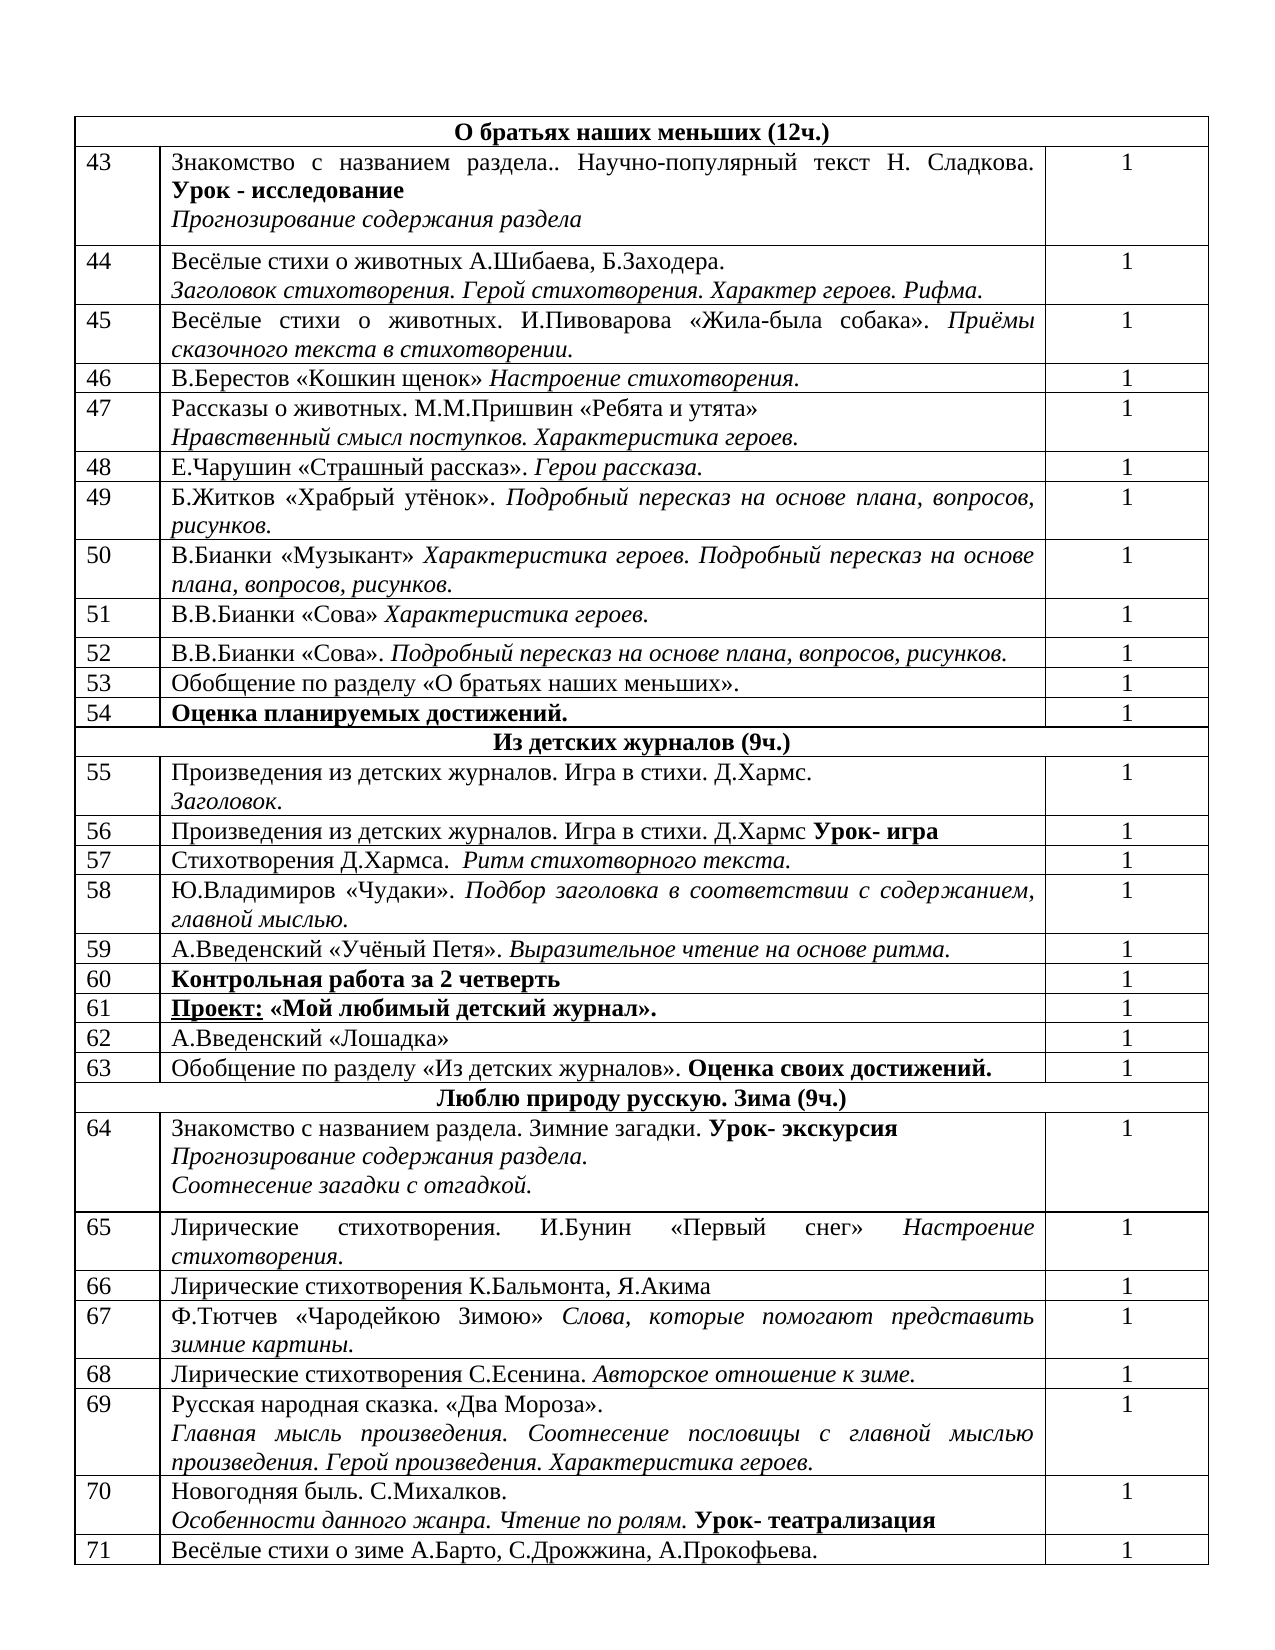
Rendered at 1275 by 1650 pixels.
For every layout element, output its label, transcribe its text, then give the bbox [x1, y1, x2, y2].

table_cell 1 [1046, 452, 1208, 481]
table_cell 1 [1046, 934, 1208, 963]
table_cell 1 [1046, 964, 1208, 992]
table_cell 63 [76, 1053, 159, 1082]
table_cell В.В.Бианки «Сова» Характеристика героев. [161, 599, 1045, 637]
table_cell 1 [1046, 698, 1208, 726]
table_cell 1 [1046, 1271, 1208, 1300]
table_cell 1 [1046, 1359, 1208, 1388]
table_cell Стихотворения Д.Хармса. Ритм стихотворного текста. [161, 846, 1045, 874]
table_cell Рассказы о животных. М.М.Пришвин «Ребята и утята» Нравственный смысл поступков. Характеристика героев. [161, 393, 1045, 451]
table_cell 45 [76, 305, 159, 362]
table_cell 62 [76, 1023, 159, 1052]
table_cell 49 [76, 482, 159, 539]
table_cell 71 [76, 1535, 159, 1564]
table_cell 1 [1046, 364, 1208, 392]
table_cell 64 [76, 1113, 159, 1211]
table_cell Лирические стихотворения К.Бальмонта, Я.Акима [161, 1271, 1045, 1300]
table_cell Оценка планируемых достижений. [161, 698, 1045, 726]
table_cell Произведения из детских журналов. Игра в стихи. Д.Хармс. Заголовок. [161, 757, 1045, 815]
table_cell В.Бианки «Музыкант» Характеристика героев. Подробный пересказ на основе плана, вопросов, рисунков. [161, 540, 1045, 598]
table_cell 57 [76, 846, 159, 874]
table_cell Новогодняя быль. С.Михалков. Особенности данного жанра. Чтение по ролям. Урок- театрализация [161, 1476, 1045, 1534]
table_cell Ф.Тютчев «Чародейкою Зимою» Слова, которые помогают представить зимние картины. [161, 1301, 1045, 1358]
table_cell 61 [76, 994, 159, 1022]
table_cell 55 [76, 757, 159, 815]
table_cell 54 [76, 698, 159, 726]
table_cell 1 [1046, 757, 1208, 815]
table_cell Лирические стихотворения. И.Бунин «Первый снег» Настроение стихотворения. [161, 1213, 1045, 1270]
table_cell 51 [76, 599, 159, 637]
table_cell 1 [1046, 1389, 1208, 1475]
table_cell 70 [76, 1476, 159, 1534]
table_cell В.Берестов «Кошкин щенок» Настроение стихотворения. [161, 364, 1045, 392]
table_cell Б.Житков «Храбрый утёнок». Подробный пересказ на основе плана, вопросов, рисунков. [161, 482, 1045, 539]
table_cell 59 [76, 934, 159, 963]
table_cell 46 [76, 364, 159, 392]
table_cell Обобщение по разделу «Из детских журналов». Оценка своих достижений. [161, 1053, 1045, 1082]
table_cell Ю.Владимиров «Чудаки». Подбор заголовка в соответствии с содержанием, главной мыслью. [161, 875, 1045, 933]
table_cell 1 [1046, 638, 1208, 667]
table_cell 1 [1046, 246, 1208, 304]
table_cell 65 [76, 1213, 159, 1270]
table_cell 56 [76, 816, 159, 844]
table_cell 53 [76, 668, 159, 697]
table_cell 1 [1046, 147, 1208, 245]
table_cell О братьях наших меньших (12ч.) [76, 117, 1208, 146]
table_cell 1 [1046, 1301, 1208, 1358]
table_cell 1 [1046, 668, 1208, 697]
table_cell 69 [76, 1389, 159, 1475]
table_cell Проект: «Мой любимый детский журнал». [161, 994, 1045, 1022]
table_cell 48 [76, 452, 159, 481]
table_cell Весёлые стихи о зиме А.Барто, С.Дрожжина, А.Прокофьева. [161, 1535, 1045, 1564]
table_cell 68 [76, 1359, 159, 1388]
table_cell 58 [76, 875, 159, 933]
table_cell Контрольная работа за 2 четверть [161, 964, 1045, 992]
table_cell 1 [1046, 816, 1208, 844]
table_cell Знакомство с названием раздела.. Научно-популярный текст Н. Сладкова. Урок - исследование Прогнозирование содержания раздела [161, 147, 1045, 245]
table_cell Лирические стихотворения С.Есенина. Авторское отношение к зиме. [161, 1359, 1045, 1388]
table_cell 1 [1046, 1053, 1208, 1082]
table_cell 1 [1046, 393, 1208, 451]
table_cell 43 [76, 147, 159, 245]
table_cell 66 [76, 1271, 159, 1300]
table_cell 1 [1046, 482, 1208, 539]
table_cell 1 [1046, 1476, 1208, 1534]
table_cell Люблю природу русскую. Зима (9ч.) [76, 1083, 1208, 1112]
table_cell Знакомство с названием раздела. Зимние загадки. Урок- экскурсия Прогнозирование содержания раздела. Соотнесение загадки с отгадкой. [161, 1113, 1045, 1211]
table_cell 1 [1046, 1213, 1208, 1270]
table_cell 1 [1046, 1535, 1208, 1564]
table_cell 52 [76, 638, 159, 667]
table_cell Весёлые стихи о животных А.Шибаева, Б.Заходера. Заголовок стихотворения. Герой стихотворения. Характер героев. Рифма. [161, 246, 1045, 304]
table_cell Обобщение по разделу «О братьях наших меньших». [161, 668, 1045, 697]
table_cell 44 [76, 246, 159, 304]
table_cell Из детских журналов (9ч.) [76, 728, 1208, 756]
table_cell Русская народная сказка. «Два Мороза». Главная мысль произведения. Соотнесение пословицы с главной мыслью произведения. Герой произведения. Характеристика героев. [161, 1389, 1045, 1475]
table_cell 60 [76, 964, 159, 992]
table_cell Произведения из детских журналов. Игра в стихи. Д.Хармс Урок- игра [161, 816, 1045, 844]
table_cell Весёлые стихи о животных. И.Пивоварова «Жила-была собака». Приёмы сказочного текста в стихотворении. [161, 305, 1045, 362]
table_cell 47 [76, 393, 159, 451]
table_cell 1 [1046, 599, 1208, 637]
table_cell 67 [76, 1301, 159, 1358]
table_cell 1 [1046, 1113, 1208, 1211]
table_cell Е.Чарушин «Страшный рассказ». Герои рассказа. [161, 452, 1045, 481]
table_cell 1 [1046, 994, 1208, 1022]
table_cell 1 [1046, 1023, 1208, 1052]
table_cell 1 [1046, 305, 1208, 362]
table_cell В.В.Бианки «Сова». Подробный пересказ на основе плана, вопросов, рисунков. [161, 638, 1045, 667]
table_cell А.Введенский «Лошадка» [161, 1023, 1045, 1052]
table_cell 1 [1046, 846, 1208, 874]
table_cell А.Введенский «Учёный Петя». Выразительное чтение на основе ритма. [161, 934, 1045, 963]
table_cell 1 [1046, 875, 1208, 933]
table_cell 1 [1046, 540, 1208, 598]
table_cell 50 [76, 540, 159, 598]
